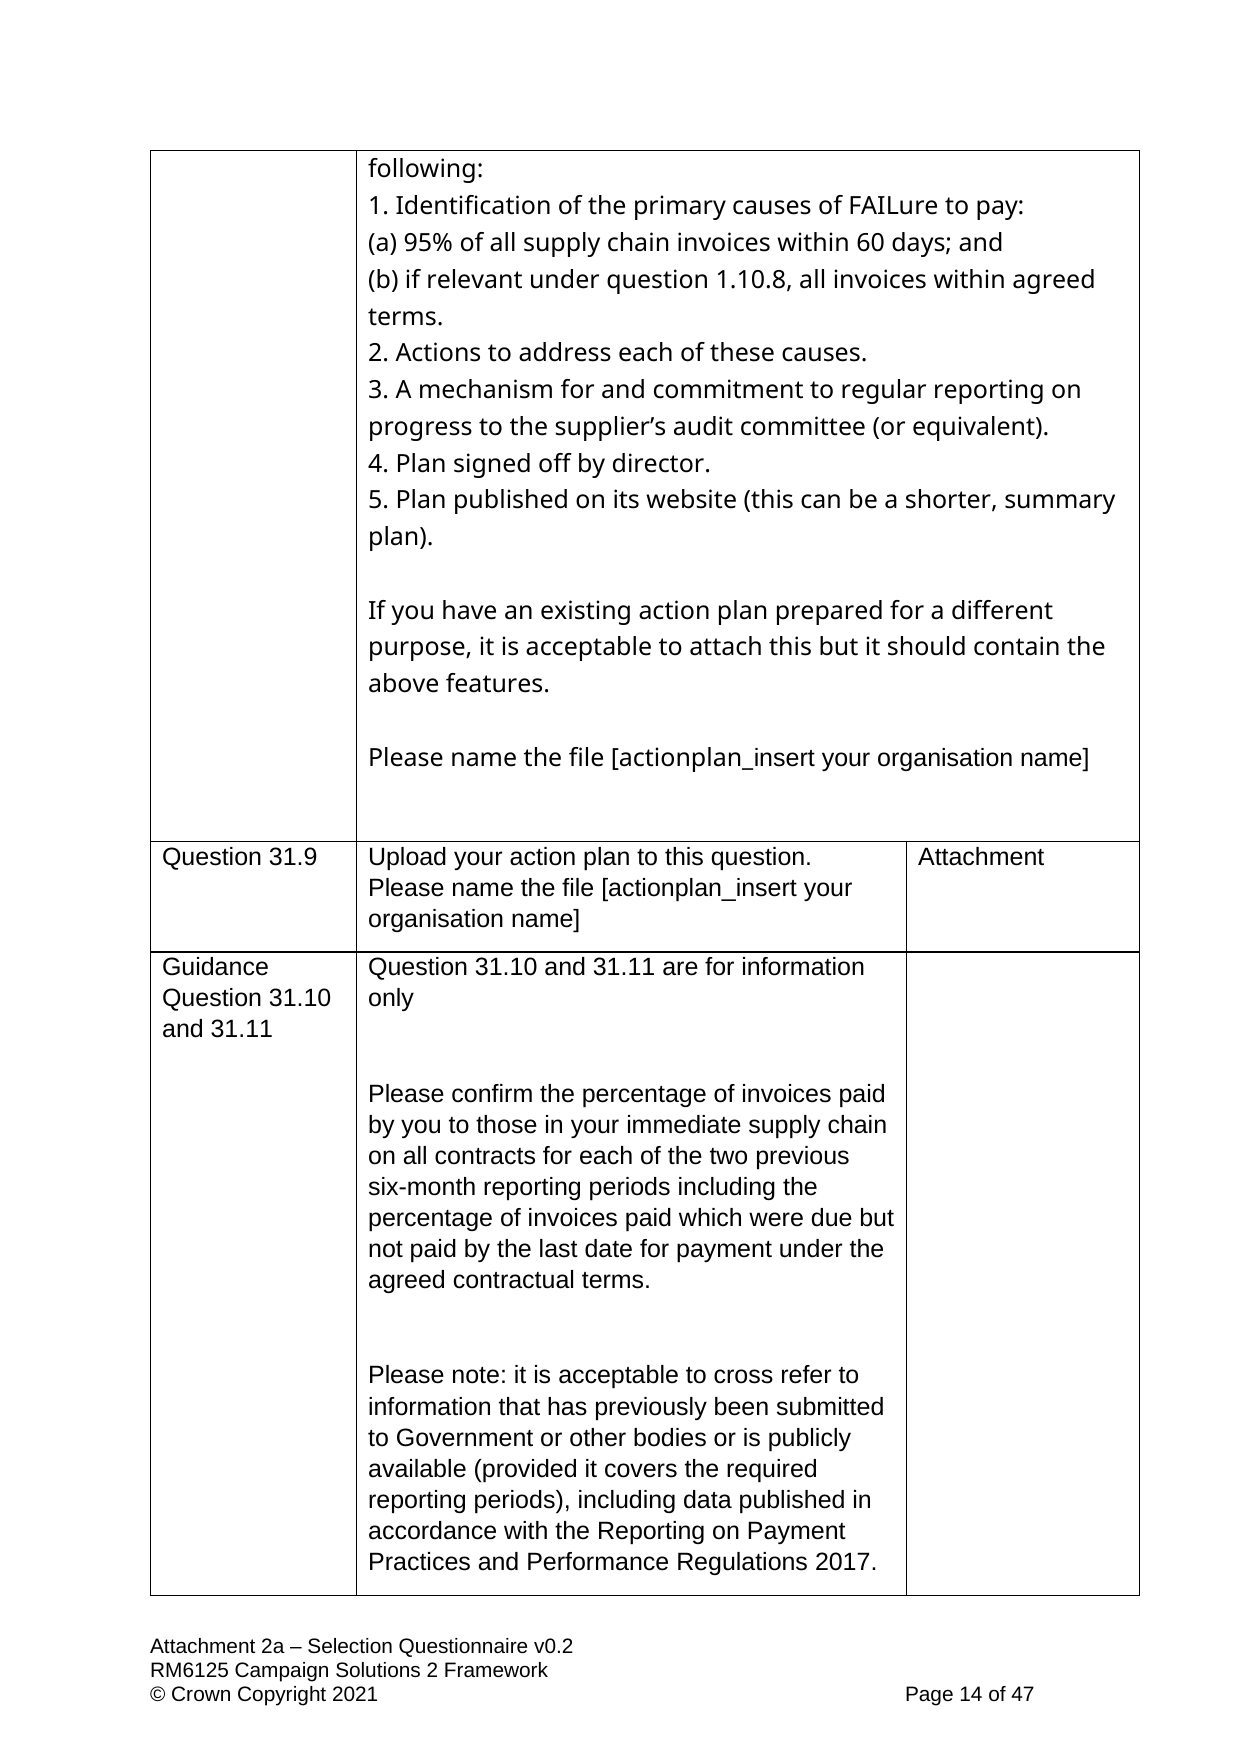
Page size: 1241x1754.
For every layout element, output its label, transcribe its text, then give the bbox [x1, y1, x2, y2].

table_cell Upload your action plan to this question. Please name the file [actionplan_insert your organisation name] [357, 842, 906, 951]
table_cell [151, 151, 356, 841]
table_cell Guidance Question 31.10 and 31.11 [151, 953, 356, 1594]
table_cell Question 31.10 and 31.11 are for information only Please confirm the percentage of invoices paid by you to those in your immediate supply chain on all contracts for each of the two previous six-month reporting periods including the percentage of invoices paid which were due but not paid by the last date for payment under the agreed contractual terms. Please note: it is acceptable to cross refer to information that has previously been submitted to Government or other bodies or is publicly available (provided it covers the required reporting periods), including data published in accordance with the Reporting on Payment Practices and Performance Regulations 2017. [357, 953, 906, 1594]
table_cell Attachment [907, 842, 1139, 951]
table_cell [357, 151, 1139, 841]
table_cell [907, 953, 1139, 1594]
table_cell Question 31.9 [151, 842, 356, 951]
